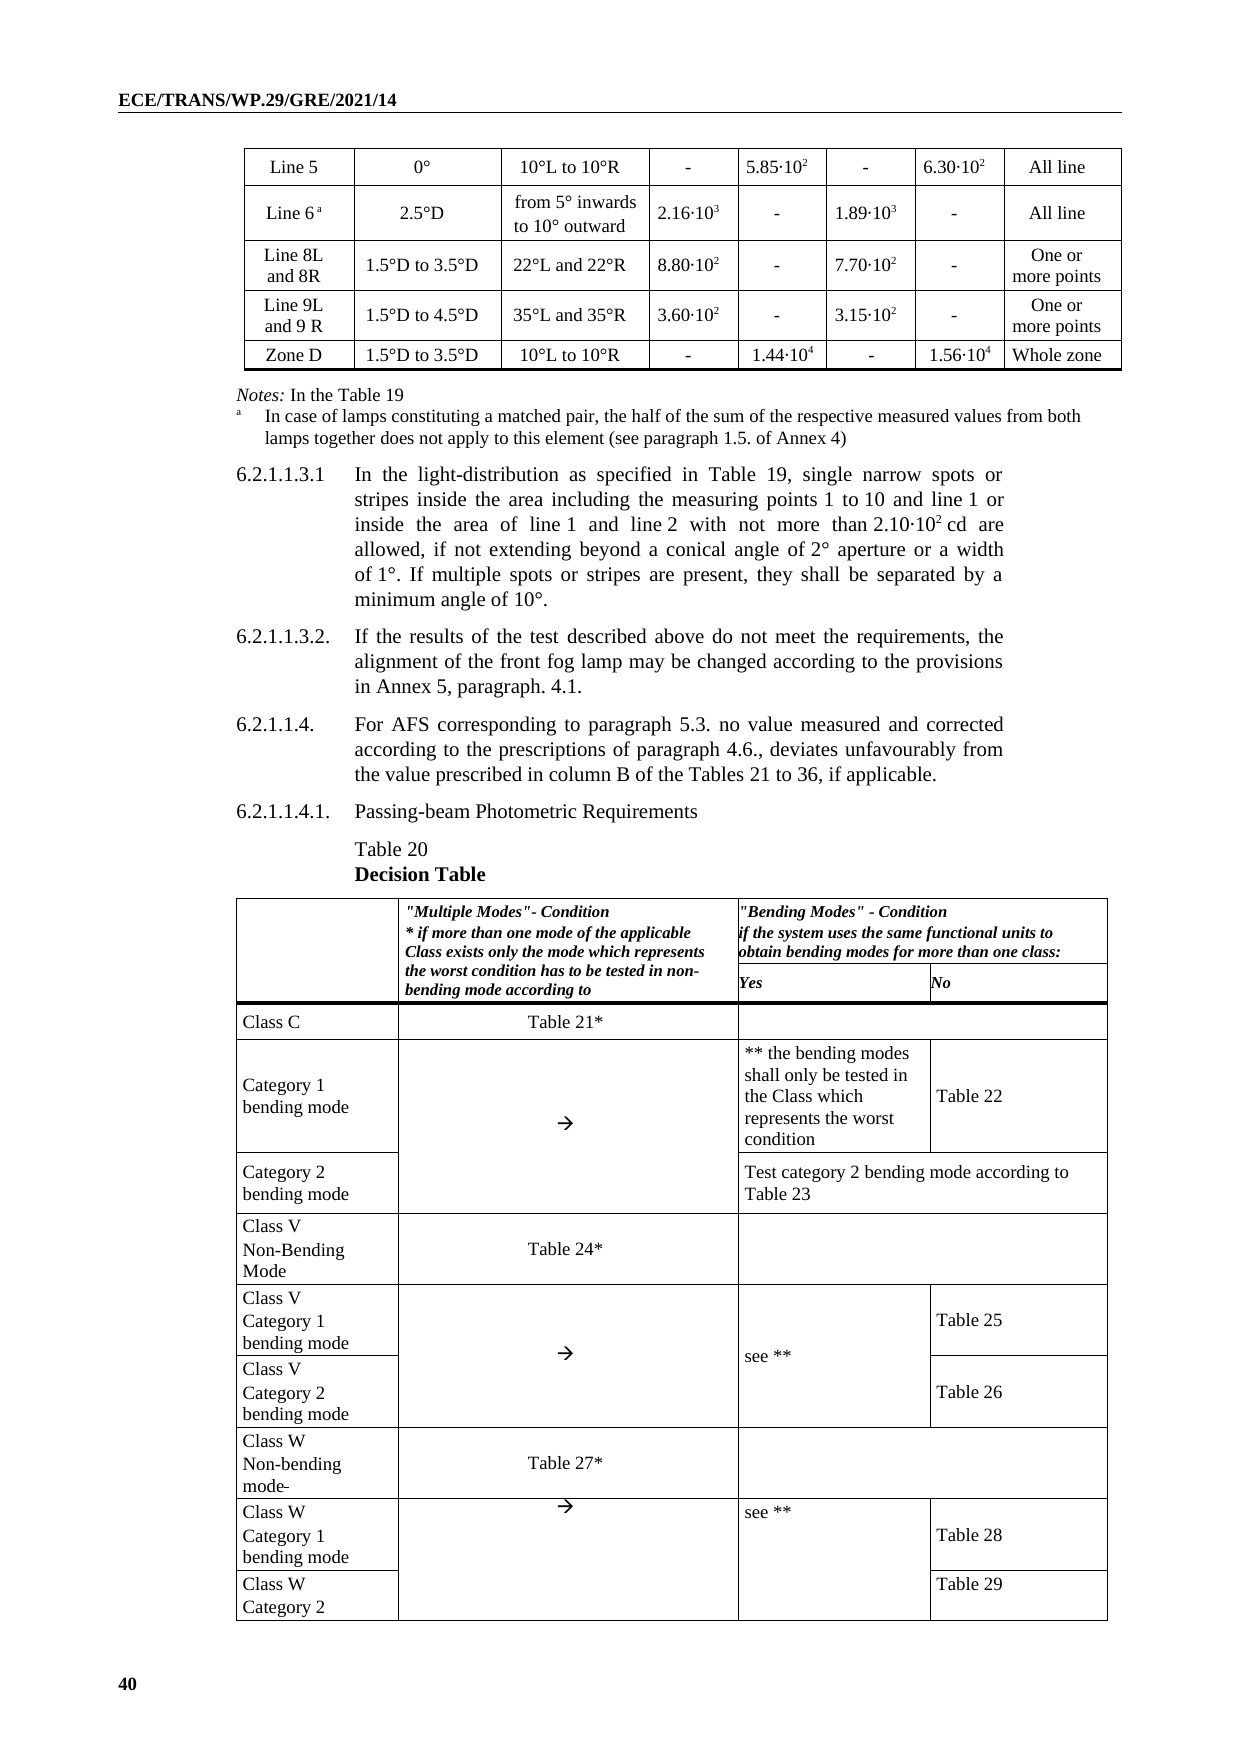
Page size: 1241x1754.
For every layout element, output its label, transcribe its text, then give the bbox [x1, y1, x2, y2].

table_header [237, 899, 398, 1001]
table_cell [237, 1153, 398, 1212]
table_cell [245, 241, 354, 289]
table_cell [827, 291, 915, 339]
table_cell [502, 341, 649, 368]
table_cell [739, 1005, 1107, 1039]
text 6.2.1.1.3.2. If the results of the test described above do not meet the requirements, the alignment of the front fog lamp may be changed according to the provisions in Annex 5, paragraph. 4.1. [236, 623, 1004, 698]
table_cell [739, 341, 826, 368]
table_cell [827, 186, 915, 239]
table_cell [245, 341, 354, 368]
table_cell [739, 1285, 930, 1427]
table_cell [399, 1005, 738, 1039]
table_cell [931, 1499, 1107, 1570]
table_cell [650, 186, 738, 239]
text 6.2.1.1.3.1 In the light-distribution as specified in Table 19, single narrow spots or stripes inside the area including the measuring points 1 to 10 and line 1 or inside the area of line 1 and line 2 with not more than 2.10∙102 cd are allowed, if not extending beyond a conical angle of 2° aperture or a width of 1°. If multiple spots or stripes are present, they shall be separated by a minimum angle of 10°. [236, 461, 1004, 611]
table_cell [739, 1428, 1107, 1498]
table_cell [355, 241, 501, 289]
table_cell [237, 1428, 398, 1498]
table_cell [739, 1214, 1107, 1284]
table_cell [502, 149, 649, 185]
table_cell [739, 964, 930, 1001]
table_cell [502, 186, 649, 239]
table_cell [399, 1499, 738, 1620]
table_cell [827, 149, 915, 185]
text 6.2.1.1.4.1. Passing-beam Photometric Requirements [236, 798, 1004, 823]
text 6.2.1.1.4. For AFS corresponding to paragraph 5.3. no value measured and corrected according to the prescriptions of paragraph 4.6., deviates unfavourably from the value prescribed in column B of the Tables 21 to 36, if applicable. [236, 711, 1004, 786]
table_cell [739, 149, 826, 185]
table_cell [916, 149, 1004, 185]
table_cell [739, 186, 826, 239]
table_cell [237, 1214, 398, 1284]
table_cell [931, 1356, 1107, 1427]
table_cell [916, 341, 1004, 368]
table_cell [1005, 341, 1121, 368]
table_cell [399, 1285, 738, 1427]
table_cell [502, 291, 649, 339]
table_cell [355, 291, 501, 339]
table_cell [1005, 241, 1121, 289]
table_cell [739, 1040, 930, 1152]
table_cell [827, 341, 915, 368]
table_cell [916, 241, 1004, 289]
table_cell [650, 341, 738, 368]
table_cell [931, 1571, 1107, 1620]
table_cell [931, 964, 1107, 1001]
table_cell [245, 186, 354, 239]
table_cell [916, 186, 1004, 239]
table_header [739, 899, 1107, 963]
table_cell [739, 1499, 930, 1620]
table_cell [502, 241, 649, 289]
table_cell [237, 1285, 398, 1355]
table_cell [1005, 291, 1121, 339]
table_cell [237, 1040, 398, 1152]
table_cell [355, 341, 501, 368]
text Notes: In the Table 19 [236, 384, 1110, 405]
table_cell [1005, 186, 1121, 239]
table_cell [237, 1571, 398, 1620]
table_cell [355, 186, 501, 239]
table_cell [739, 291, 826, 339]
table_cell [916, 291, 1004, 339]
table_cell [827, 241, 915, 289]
text a In case of lamps constituting a matched pair, the half of the sum of the respective measured values from both lamps together does not apply to this element (see paragraph 1.5. of Annex 4) [236, 405, 1110, 448]
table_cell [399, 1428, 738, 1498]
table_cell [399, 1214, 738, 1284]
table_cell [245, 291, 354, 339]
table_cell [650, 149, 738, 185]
text Table 20 [354, 836, 1004, 861]
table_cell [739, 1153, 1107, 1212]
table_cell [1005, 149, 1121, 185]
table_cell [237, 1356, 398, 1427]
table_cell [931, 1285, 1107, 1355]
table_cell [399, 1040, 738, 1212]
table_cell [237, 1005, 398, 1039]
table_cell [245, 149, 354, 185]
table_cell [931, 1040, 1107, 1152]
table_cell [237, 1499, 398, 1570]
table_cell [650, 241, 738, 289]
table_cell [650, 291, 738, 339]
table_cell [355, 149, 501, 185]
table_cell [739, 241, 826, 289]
text Decision Table [354, 861, 1004, 886]
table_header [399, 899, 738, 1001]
